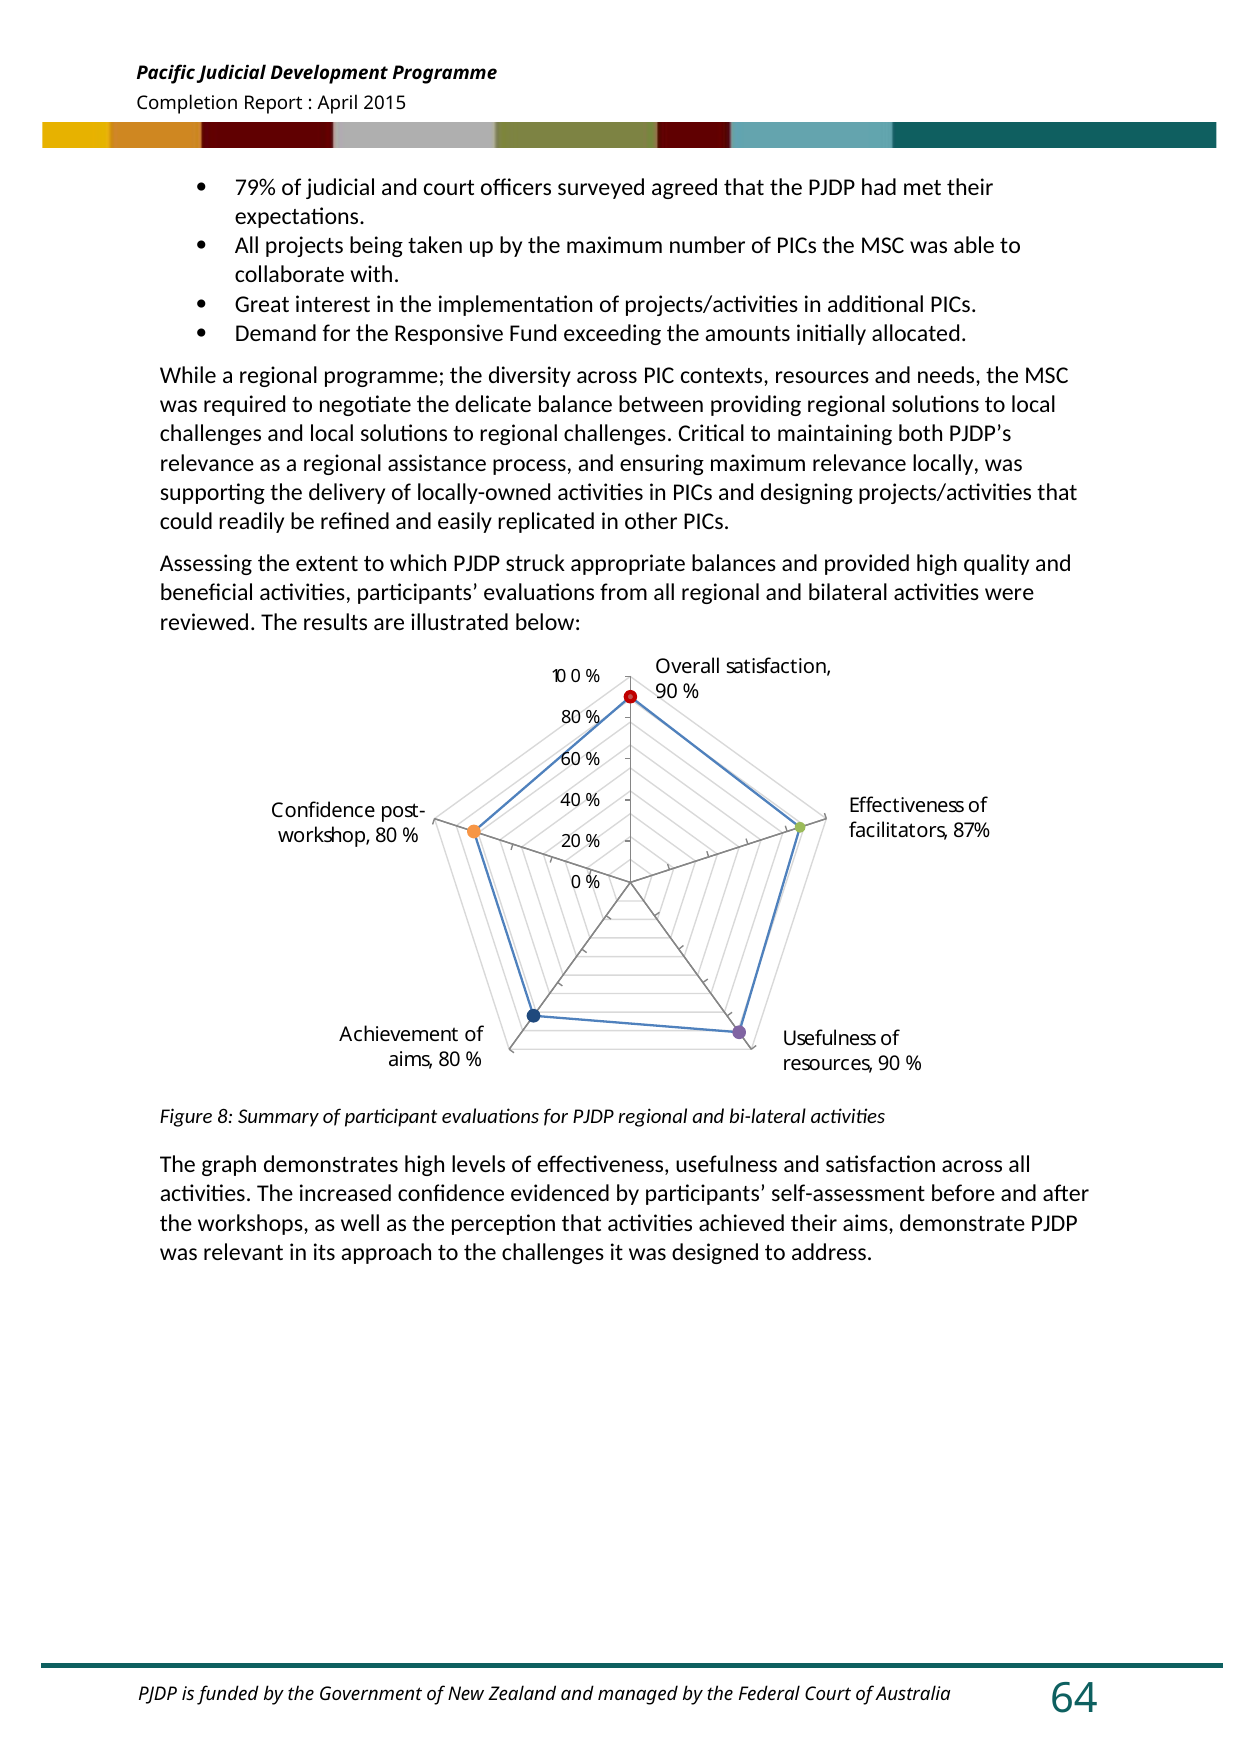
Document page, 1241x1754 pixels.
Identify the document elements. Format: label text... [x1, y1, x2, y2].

text While a regional programme; the diversity across PIC contexts, resources and needs, the MSC was required to negotiate the delicate balance between providing regional solutions to local challenges and local solutions to regional challenges. Critical to maintaining both PJDP’s relevance as a regional assistance process, and ensuring maximum relevance locally, was supporting the delivery of locally-owned activities in PICs and designing projects/activities that could readily be refined and easily replicated in other PICs. [159, 360, 1104, 536]
list All projects being taken up by the maximum number of PICs the MSC was able to collaborate with. [197, 230, 1104, 289]
list Great interest in the implementation of projects/activities in additional PICs. [197, 289, 1104, 318]
text The graph demonstrates high levels of effectiveness, usefulness and satisfaction across all activities. The increased confidence evidenced by participants’ self-assessment before and after the workshops, as well as the perception that activities achieved their aims, demonstrate PJDP was relevant in its approach to the challenges it was designed to address. [159, 1149, 1104, 1266]
text Assessing the extent to which PJDP struck appropriate balances and provided high quality and beneficial activities, participants’ evaluations from all regional and bilateral activities were reviewed. The results are illustrated below: [159, 548, 1104, 636]
text Figure 8: Summary of participant evaluations for PJDP regional and bi-lateral activities [159, 1103, 1104, 1128]
picture [42, 122, 1217, 148]
list Demand for the Responsive Fund exceeding the amounts initially allocated. [197, 318, 1104, 347]
list 79% of judicial and court officers surveyed agreed that the PJDP had met their expectations. [197, 172, 1104, 230]
